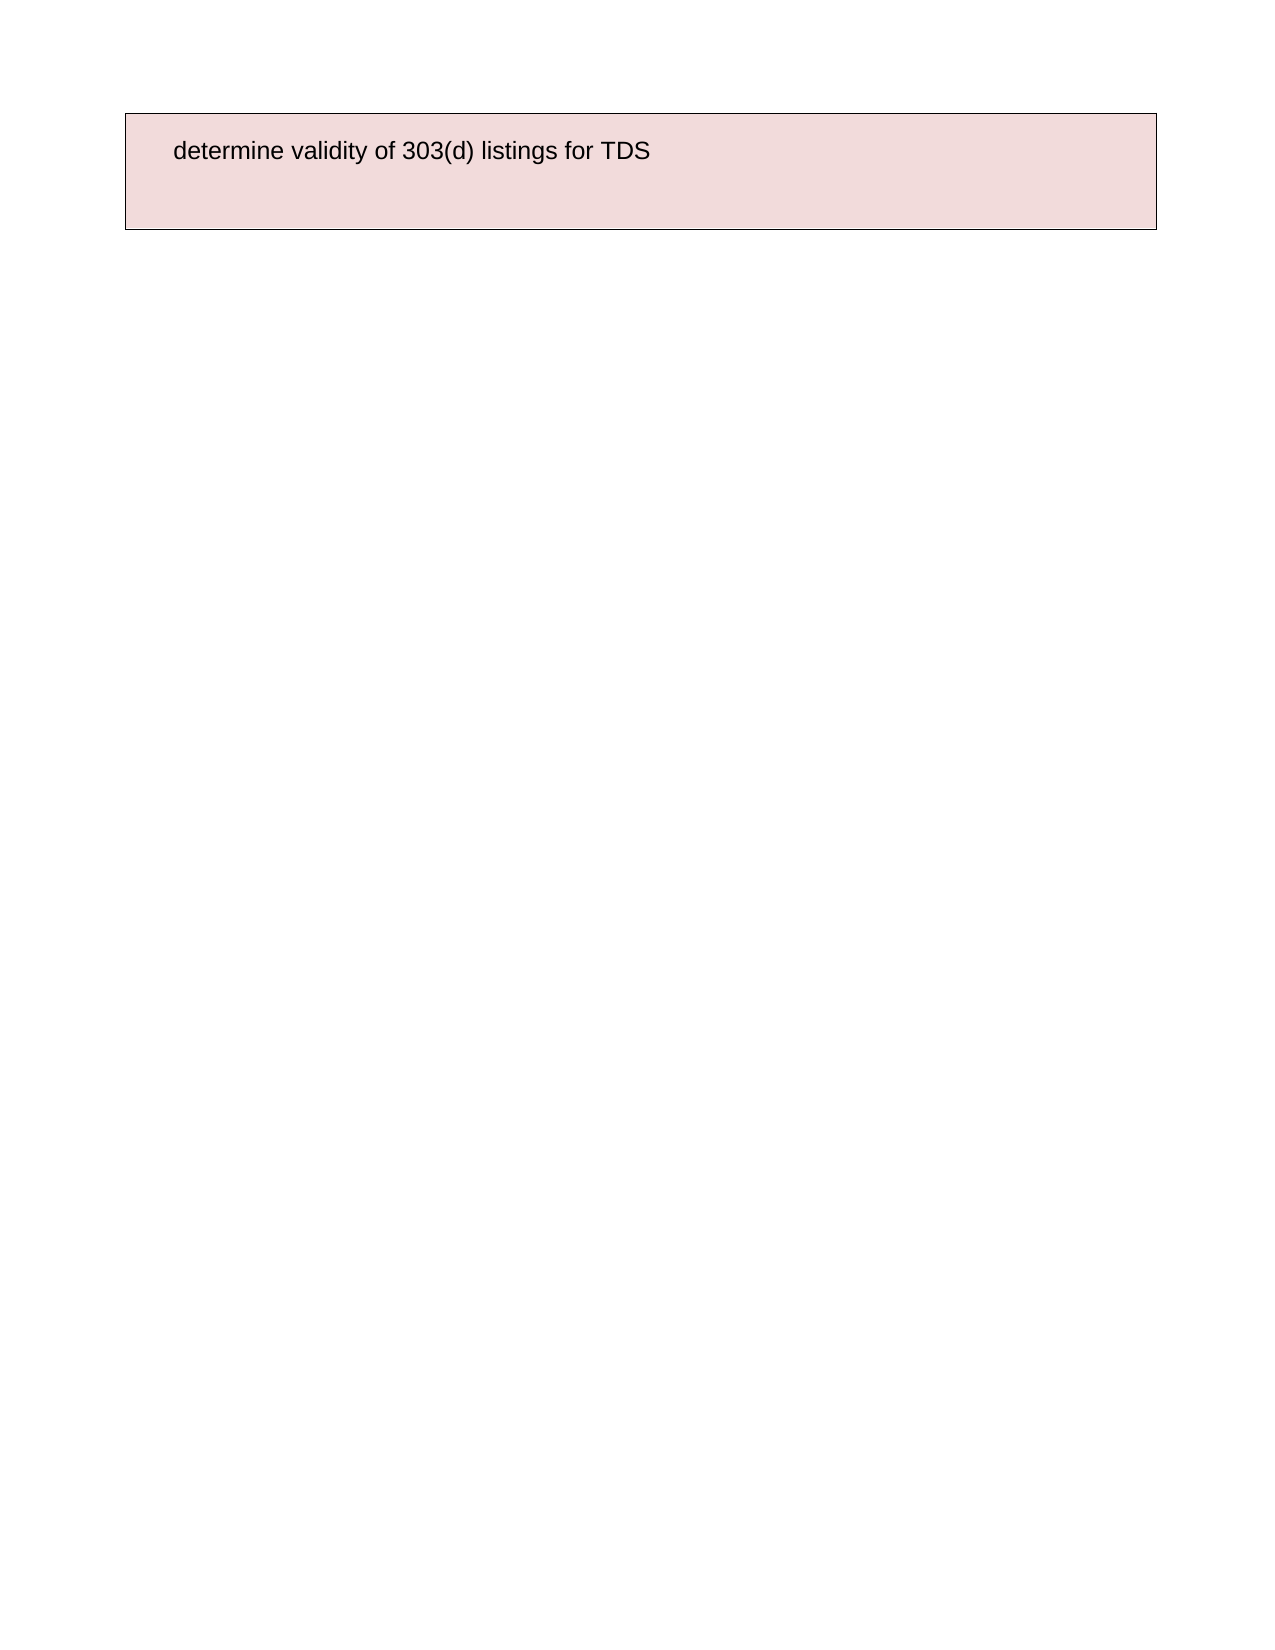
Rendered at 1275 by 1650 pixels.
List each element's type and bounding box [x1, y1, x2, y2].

table_cell [126, 114, 1156, 228]
